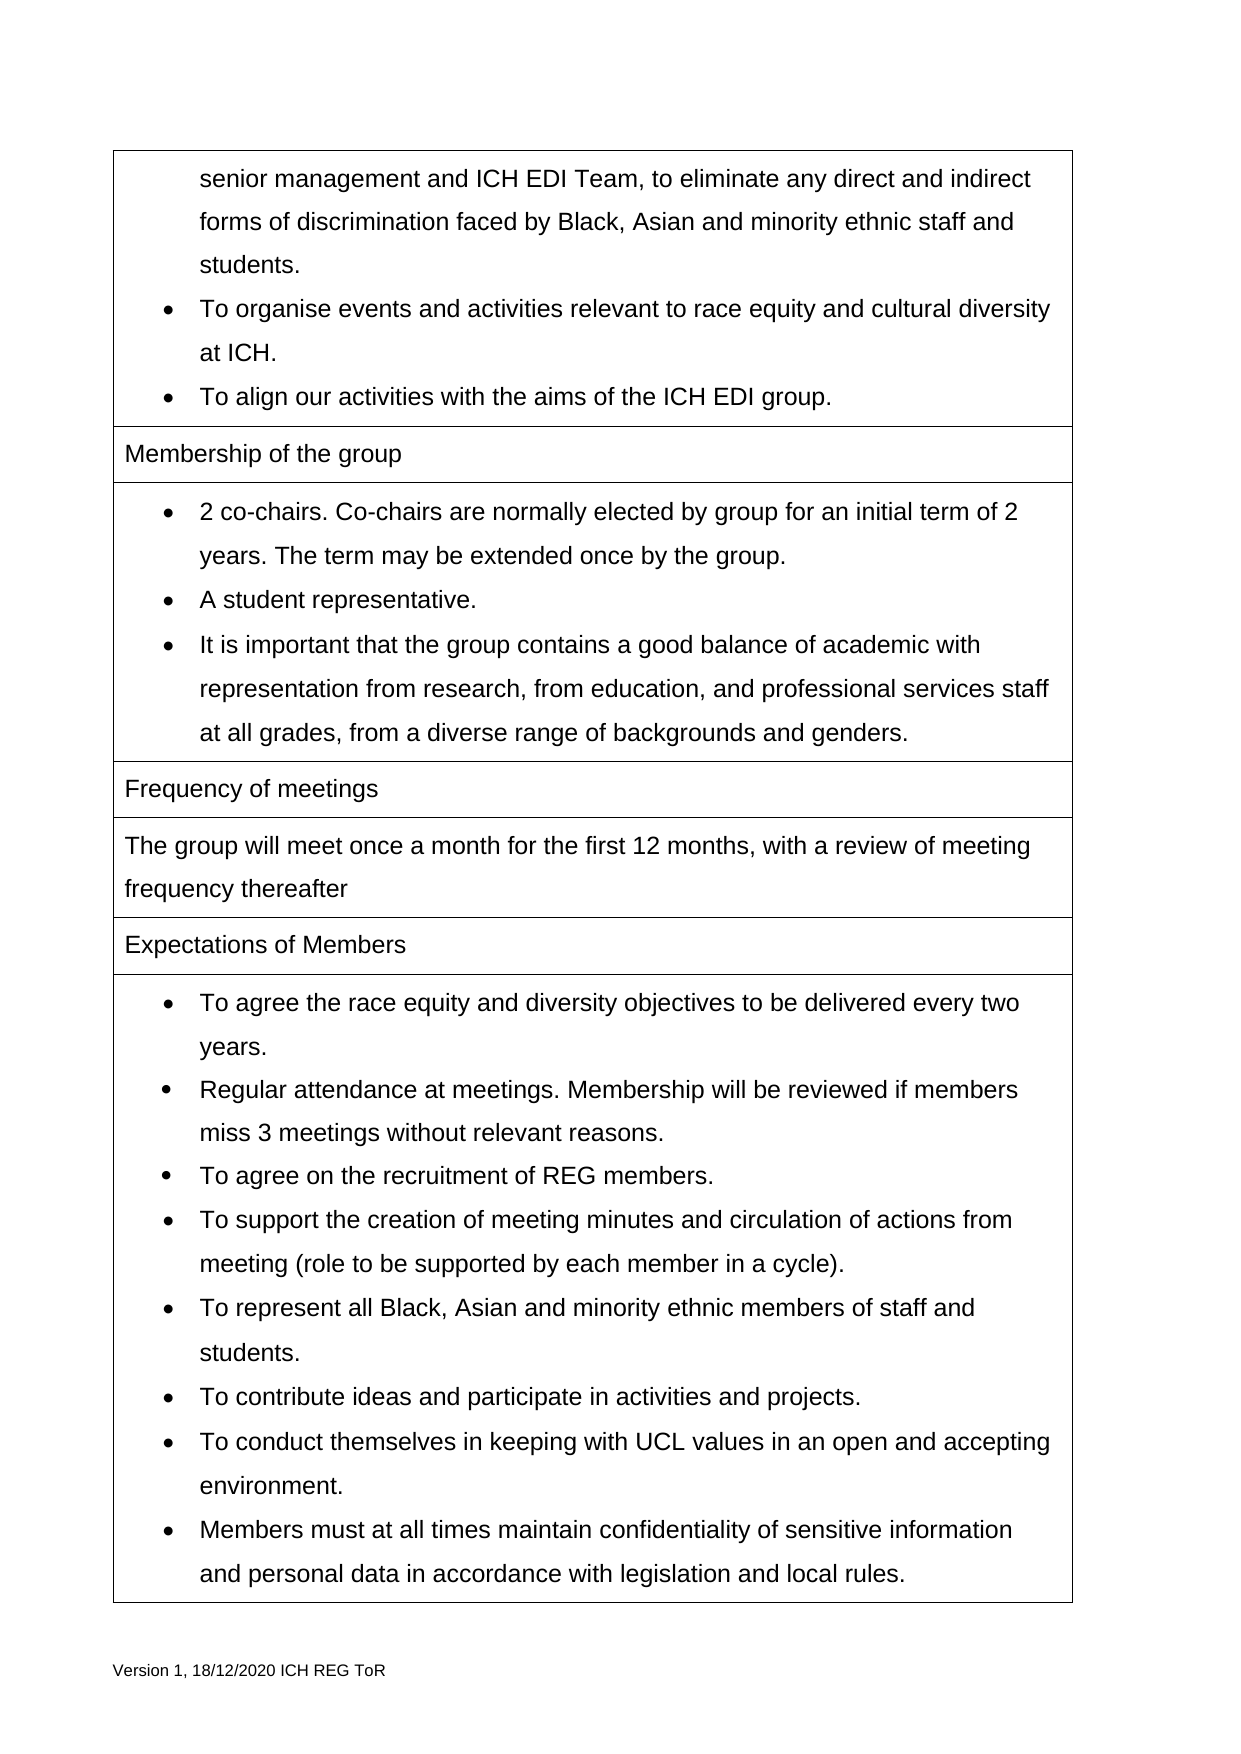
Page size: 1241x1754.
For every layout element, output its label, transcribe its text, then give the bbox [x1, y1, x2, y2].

table_cell The group will meet once a month for the first 12 months, with a review of meeting frequency thereafter [114, 818, 1072, 917]
table_cell Frequency of meetings [114, 762, 1072, 817]
table_cell Expectations of Members [114, 918, 1072, 973]
table_cell 2 co-chairs. Co-chairs are normally elected by group for an initial term of 2 years. The term may be extended once by the group. A student representative. It is important that the group contains a good balance of academic with representation from research, from education, and professional services staff at all grades, from a diverse range of backgrounds and genders. [114, 483, 1072, 761]
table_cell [114, 975, 1072, 1602]
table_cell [114, 151, 1072, 426]
table_cell Membership of the group [114, 427, 1072, 482]
